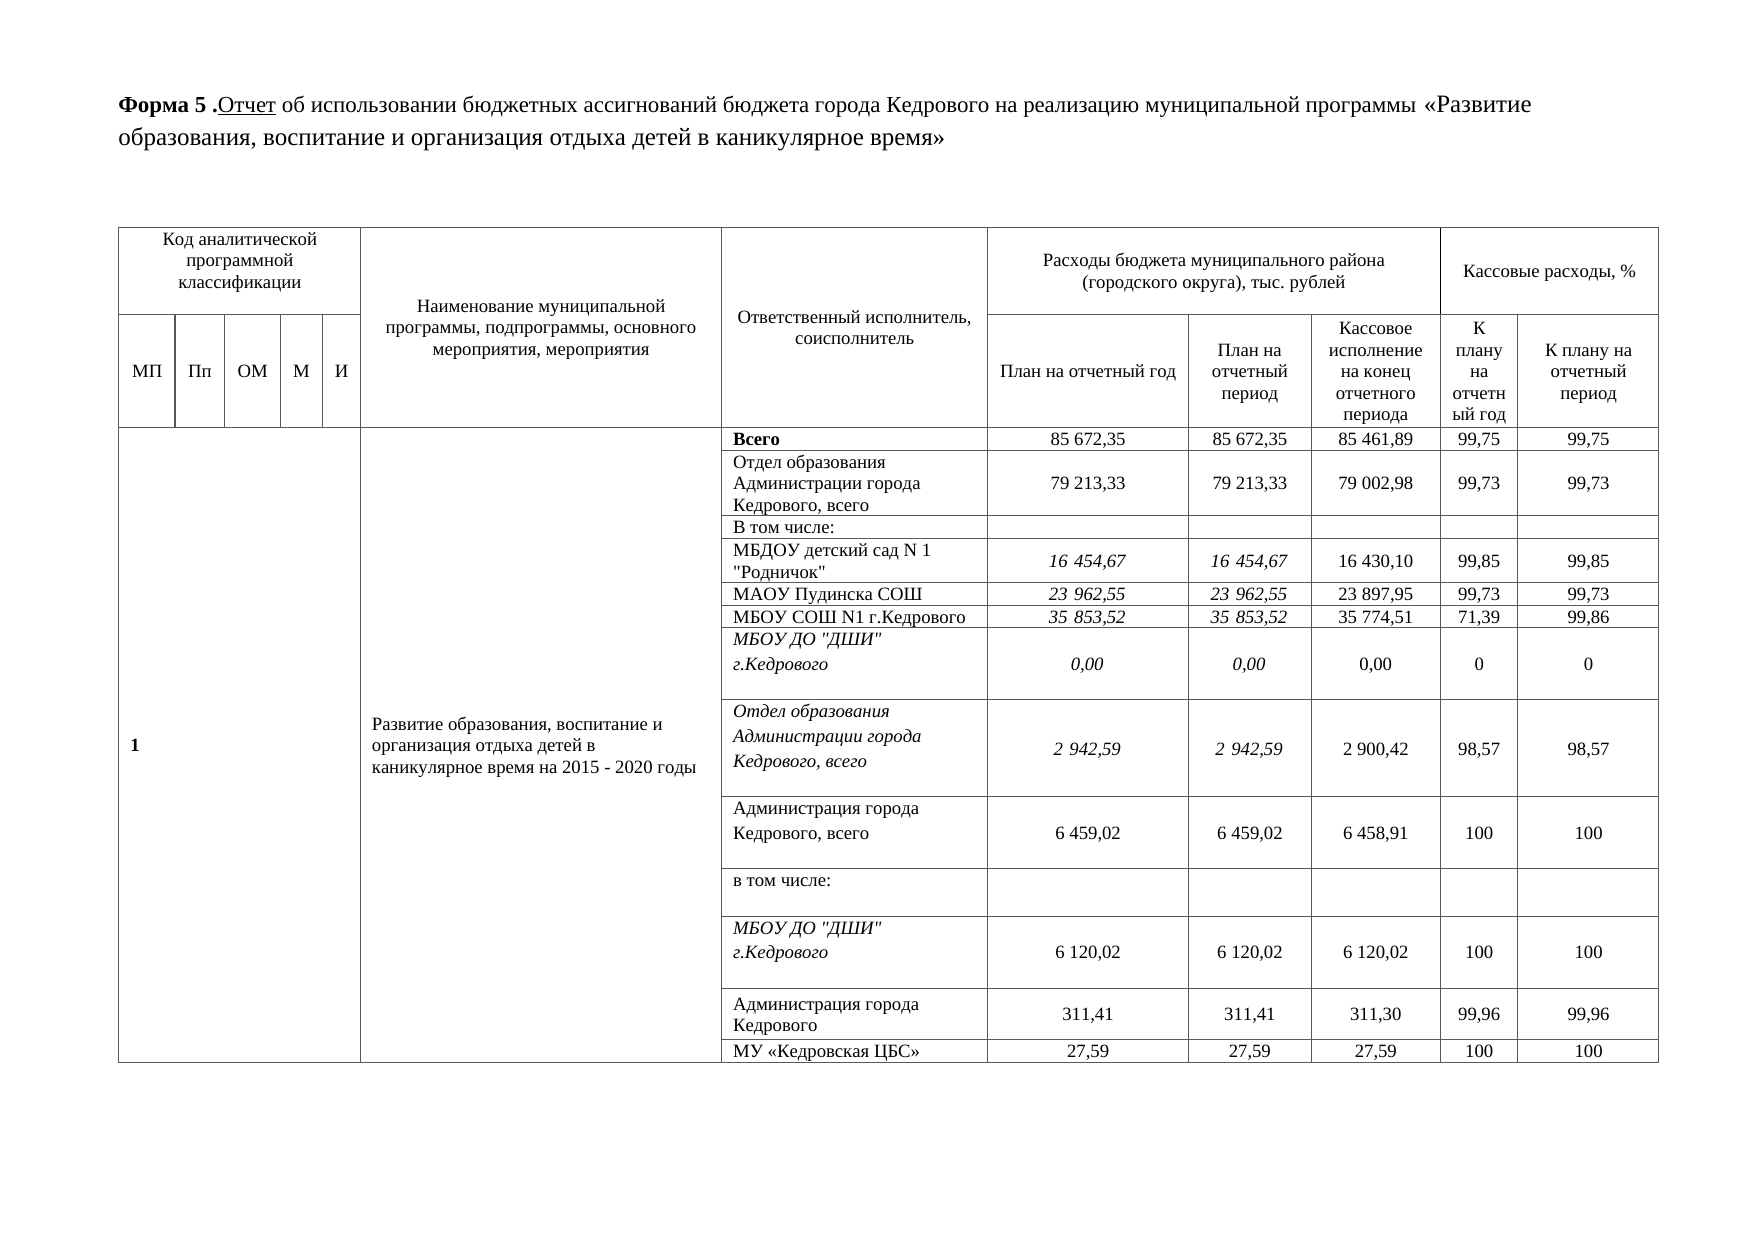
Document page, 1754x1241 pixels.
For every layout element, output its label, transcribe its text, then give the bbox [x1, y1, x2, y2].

table_cell [1189, 869, 1311, 916]
table_cell 6 120,02 [1189, 917, 1311, 988]
table_cell 100 [1441, 1040, 1517, 1062]
table_cell 99,96 [1441, 989, 1517, 1039]
table_cell 23 962,55 [1189, 583, 1311, 605]
table_cell 16 454,67 [988, 539, 1188, 582]
text Форма 5 .Отчет об использовании бюджетных ассигнований бюджета города Кедрового на реализацию муниципальной программы «Развитие образования, воспитание и организация отдыха детей в каникулярное время» [118, 89, 1636, 150]
table_cell 100 [1518, 917, 1658, 988]
table_cell 2 942,59 [988, 700, 1188, 796]
table_cell МБОУ СОШ N1 г.Кедрового [722, 606, 987, 627]
table_cell МБОУ ДО "ДШИ" г.Кедрового [722, 917, 987, 988]
table_cell 99,96 [1518, 989, 1658, 1039]
table_cell 6 120,02 [988, 917, 1188, 988]
table_cell 100 [1518, 1040, 1658, 1062]
table_cell 2 900,42 [1312, 700, 1440, 796]
table_header Расходы бюджета муниципального района (городского округа), тыс. рублей [988, 228, 1440, 314]
table_cell 6 458,91 [1312, 797, 1440, 868]
table_cell 16 454,67 [1189, 539, 1311, 582]
table_cell И [323, 315, 360, 427]
table_cell МБОУ ДО "ДШИ" г.Кедрового [722, 628, 987, 699]
table_cell 23 962,55 [988, 583, 1188, 605]
table_cell 2 942,59 [1189, 700, 1311, 796]
table_cell 0,00 [988, 628, 1188, 699]
table_cell [1312, 516, 1440, 538]
table_cell План на отчетный период [1189, 315, 1311, 427]
table_cell [1441, 869, 1517, 916]
table_cell 100 [1441, 797, 1517, 868]
table_cell ОМ [225, 315, 280, 427]
table_cell 27,59 [988, 1040, 1188, 1062]
table_cell 6 459,02 [988, 797, 1188, 868]
table_cell 6 120,02 [1312, 917, 1440, 988]
table_cell [1518, 516, 1658, 538]
table_cell Всего [722, 428, 987, 449]
table_cell 99,73 [1518, 451, 1658, 515]
table_cell К плану на отчетный период [1518, 315, 1658, 427]
table_cell 79 213,33 [988, 451, 1188, 515]
table_cell 99,73 [1441, 583, 1517, 605]
table_cell в том числе: [722, 869, 987, 916]
table_cell 311,30 [1312, 989, 1440, 1039]
table_cell 85 672,35 [1189, 428, 1311, 449]
table_cell [988, 516, 1188, 538]
table_cell 0 [1441, 628, 1517, 699]
table_cell [1312, 869, 1440, 916]
table_cell 99,85 [1441, 539, 1517, 582]
table_cell 35 774,51 [1312, 606, 1440, 627]
table_cell 79 002,98 [1312, 451, 1440, 515]
table_cell 98,57 [1441, 700, 1517, 796]
table_cell 99,85 [1518, 539, 1658, 582]
table_cell 99,75 [1518, 428, 1658, 449]
table_cell Администрация города Кедрового, всего [722, 797, 987, 868]
table_cell В том числе: [722, 516, 987, 538]
table_cell 99,73 [1518, 583, 1658, 605]
table_cell 100 [1441, 917, 1517, 988]
table_cell Развитие образования, воспитание и организация отдыха детей в каникулярное время на 2015 - 2020 годы [361, 428, 721, 1062]
table_cell [1518, 869, 1658, 916]
table_header Код аналитической программной классификации [119, 228, 360, 314]
table_cell 71,39 [1441, 606, 1517, 627]
table_cell Администрация города Кедрового [722, 989, 987, 1039]
table_cell 0 [1518, 628, 1658, 699]
table_cell Отдел образования Администрации города Кедрового, всего [722, 451, 987, 515]
table_cell 98,57 [1518, 700, 1658, 796]
table_cell 99,75 [1441, 428, 1517, 449]
table_header Кассовые расходы, % [1441, 228, 1658, 314]
table_cell М [281, 315, 322, 427]
table_cell 35 853,52 [988, 606, 1188, 627]
table_cell 311,41 [1189, 989, 1311, 1039]
table_cell 100 [1518, 797, 1658, 868]
table_cell 27,59 [1189, 1040, 1311, 1062]
table_cell 85 672,35 [988, 428, 1188, 449]
table_cell К плану на отчетный год [1441, 315, 1517, 427]
table_cell 6 459,02 [1189, 797, 1311, 868]
table_cell 23 897,95 [1312, 583, 1440, 605]
table_cell МУ «Кедровская ЦБС» [722, 1040, 987, 1062]
table_cell 99,73 [1441, 451, 1517, 515]
table_cell 1 [119, 428, 360, 1062]
table_cell 16 430,10 [1312, 539, 1440, 582]
table_cell Кассовое исполнение на конец отчетного периода [1312, 315, 1440, 427]
table_cell МБДОУ детский сад N 1 "Родничок" [722, 539, 987, 582]
table_cell МП [119, 315, 174, 427]
table_header Ответственный исполнитель, соисполнитель [722, 228, 987, 427]
table_cell 35 853,52 [1189, 606, 1311, 627]
table_cell 311,41 [988, 989, 1188, 1039]
table_cell План на отчетный год [988, 315, 1188, 427]
table_cell 79 213,33 [1189, 451, 1311, 515]
table_header Наименование муниципальной программы, подпрограммы, основного мероприятия, мероприятия [361, 228, 721, 427]
table_cell 85 461,89 [1312, 428, 1440, 449]
table_cell 0,00 [1189, 628, 1311, 699]
table_cell 99,86 [1518, 606, 1658, 627]
table_cell 0,00 [1312, 628, 1440, 699]
table_cell [1441, 516, 1517, 538]
table_cell [988, 869, 1188, 916]
table_cell МАОУ Пудинска СОШ [722, 583, 987, 605]
table_cell Отдел образования Администрации города Кедрового, всего [722, 700, 987, 796]
table_cell Пп [176, 315, 224, 427]
table_cell [1189, 516, 1311, 538]
table_cell 27,59 [1312, 1040, 1440, 1062]
